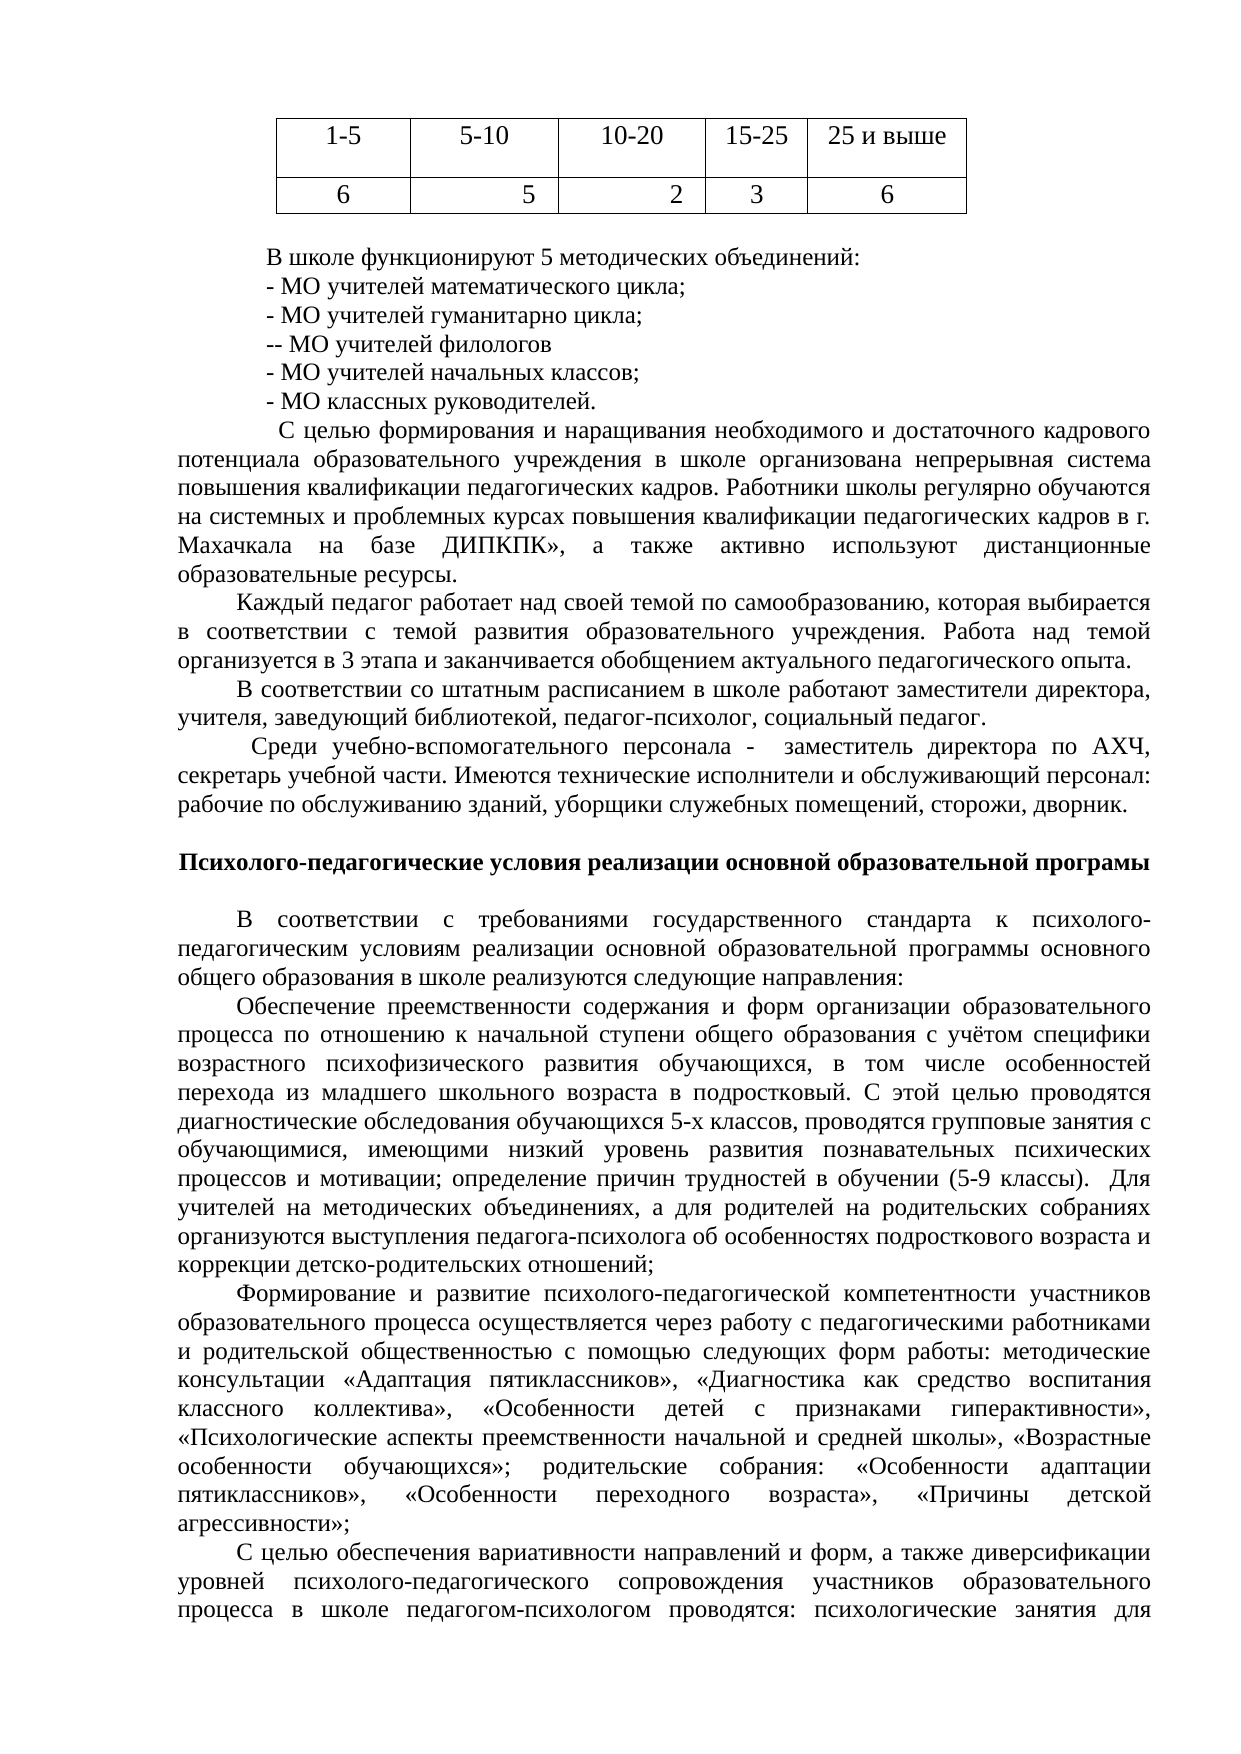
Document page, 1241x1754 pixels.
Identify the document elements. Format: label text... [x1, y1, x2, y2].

text - МО классных руководителей. [177, 386, 1152, 415]
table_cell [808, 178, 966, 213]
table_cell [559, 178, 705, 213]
text -- МО учителей филологов [177, 329, 1152, 357]
text С целью формирования и наращивания необходимого и достаточного кадрового потенциала образовательного учреждения в школе организована непрерывная система повышения квалификации педагогических кадров. Работники школы регулярно обучаются на системных и проблемных курсах повышения квалификации педагогических кадров в г. Махачкала на базе ДИПКПК», а также активно используют дистанционные образовательные ресурсы. [177, 415, 1152, 587]
text Каждый педагог работает над своей темой по самообразованию, которая выбирается в соответствии с темой развития образовательного учреждения. Работа над темой организуется в 3 этапа и заканчивается обобщением актуального педагогического опыта. [177, 587, 1152, 674]
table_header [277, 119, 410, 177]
text Формирование и развитие психолого-педагогической компетентности участников образовательного процесса осуществляется через работу с педагогическими работниками и родительской общественностью с помощью следующих форм работы: методические консультации «Адаптация пятиклассников», «Диагностика как средство воспитания классного коллектива», «Особенности детей с признаками гиперактивности», «Психологические аспекты преемственности начальной и средней школы», «Возрастные особенности обучающихся»; родительские собрания: «Особенности адаптации пятиклассников», «Особенности переходного возраста», «Причины детской агрессивности»; [177, 1278, 1152, 1537]
text В соответствии со штатным расписанием в школе работают заместители директора, учителя, заведующий библиотекой, педагог-психолог, социальный педагог. [177, 674, 1152, 731]
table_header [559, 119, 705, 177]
text Обеспечение преемственности содержания и форм организации образовательного процесса по отношению к начальной ступени общего образования с учётом специфики возрастного психофизического развития обучающихся, в том числе особенностей перехода из младшего школьного возраста в подростковый. С этой целью проводятся диагностические обследования обучающихся 5-х классов, проводятся групповые занятия с обучающимися, имеющими низкий уровень развития познавательных психических процессов и мотивации; определение причин трудностей в обучении (5-9 классы). Для учителей на методических объединениях, а для родителей на родительских собраниях организуются выступления педагога-психолога об особенностях подросткового возраста и коррекции детско-родительских отношений; [177, 991, 1152, 1278]
text Среди учебно-вспомогательного персонала - заместитель директора по АХЧ, секретарь учебной части. Имеются технические исполнители и обслуживающий персонал: рабочие по обслуживанию зданий, уборщики служебных помещений, сторожи, дворник. [177, 731, 1152, 817]
text Психолого-педагогические условия реализации основной образовательной програмы [177, 847, 1152, 875]
text - МО учителей математического цикла; [177, 271, 1152, 300]
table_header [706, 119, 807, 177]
text - МО учителей начальных классов; [177, 357, 1152, 386]
text В соответствии с требованиями государственного стандарта к психолого-педагогическим условиям реализации основной образовательной программы основного общего образования в школе реализуются следующие направления: [177, 904, 1152, 991]
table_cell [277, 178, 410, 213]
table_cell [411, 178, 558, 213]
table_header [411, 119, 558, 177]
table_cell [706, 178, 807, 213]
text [177, 1537, 1152, 1623]
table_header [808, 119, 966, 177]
text В школе функционируют 5 методических объединений: [177, 242, 1152, 271]
text - МО учителей гуманитарно цикла; [177, 300, 1152, 329]
